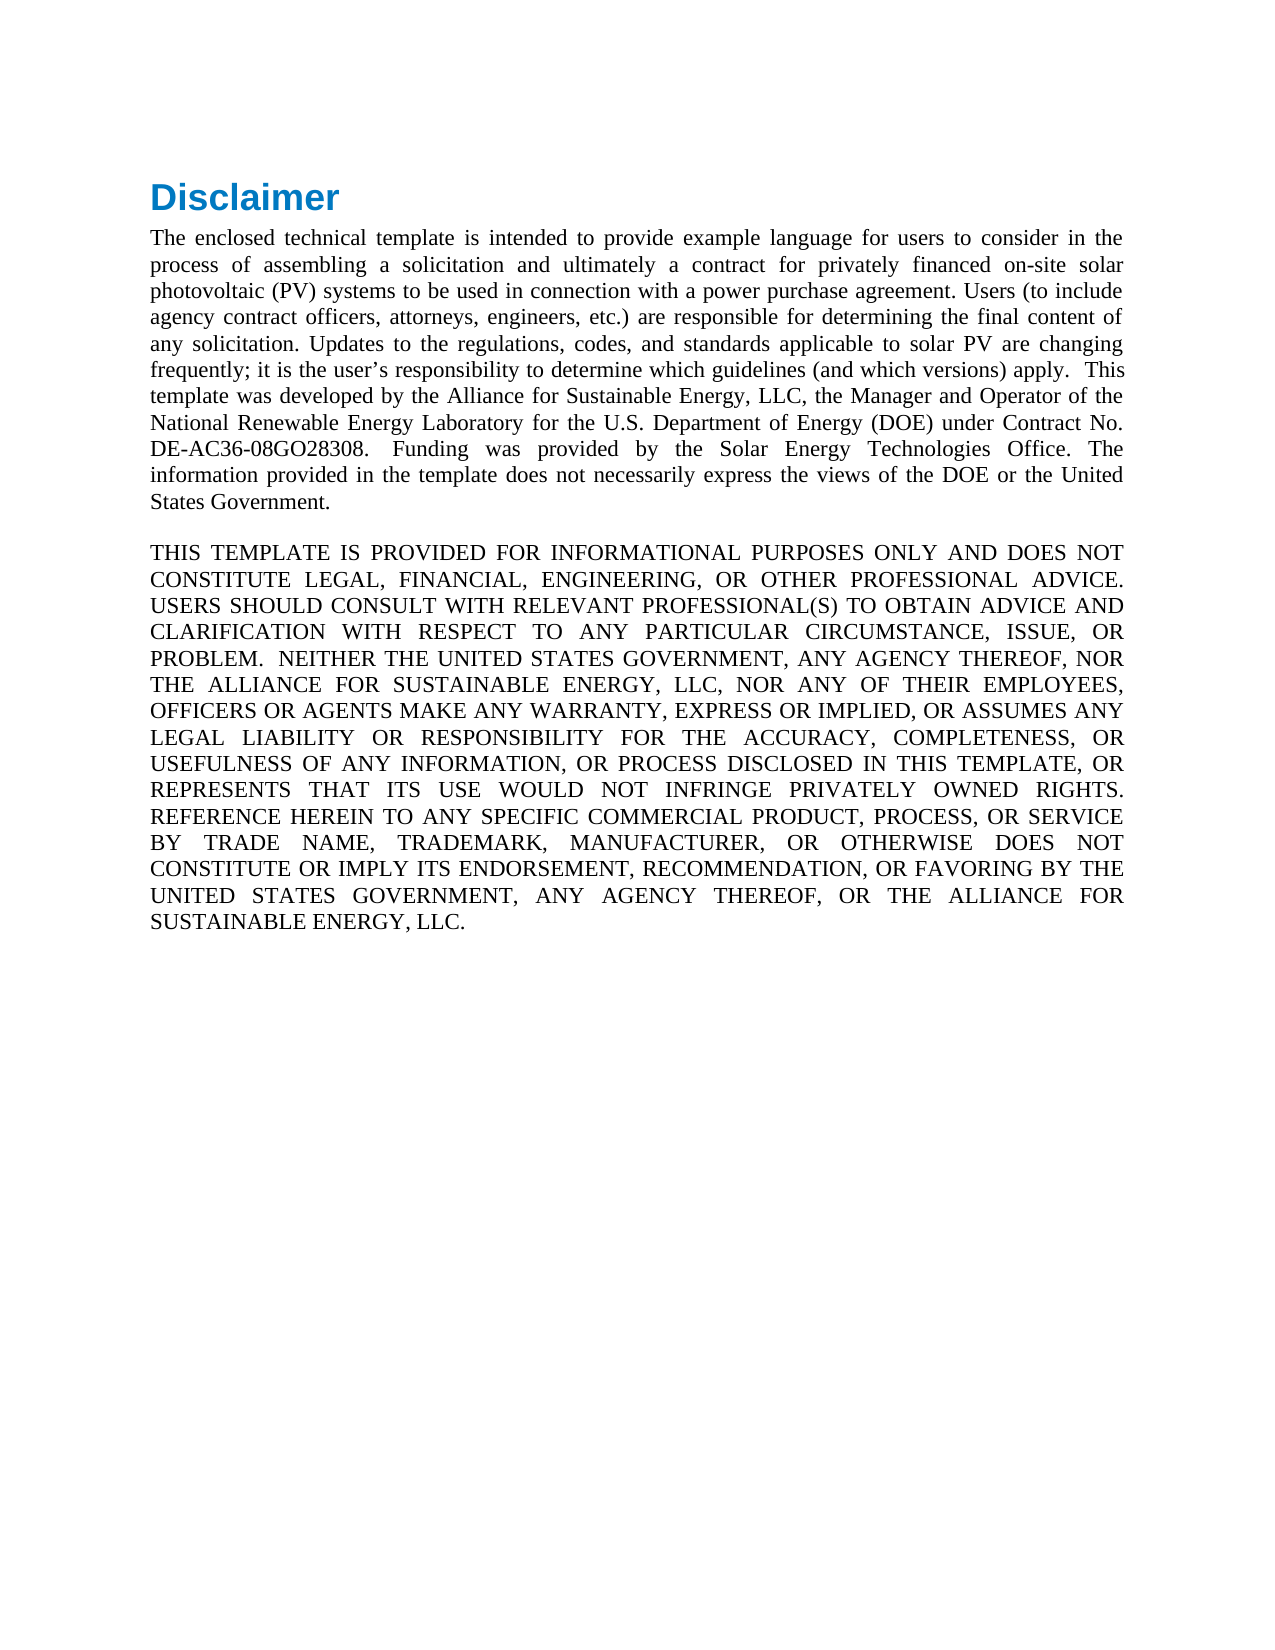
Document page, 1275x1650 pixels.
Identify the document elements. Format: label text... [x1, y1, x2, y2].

text THIS TEMPLATE IS PROVIDED FOR INFORMATIONAL PURPOSES ONLY AND DOES NOT CONSTITUTE LEGAL, FINANCIAL, ENGINEERING, OR OTHER PROFESSIONAL ADVICE. USERS SHOULD CONSULT WITH RELEVANT PROFESSIONAL(S) TO OBTAIN ADVICE AND CLARIFICATION WITH RESPECT TO ANY PARTICULAR CIRCUMSTANCE, ISSUE, OR PROBLEM. Neither the United States government, any agency thereof, nor THE Alliance for Sustainable Energy, LLC, nor any of their employees, OFFICERS OR AGENTS make any warranty, express or implied, or assumes any legal liability or responsibility for the accuracy, completeness, or usefulness of any information, or process disclosed IN THIS TEMPLATE, or represents that its use would not infringe privately owned rights. Reference herein to any specific commercial product, process, or service by trade name, trademark, manufacturer, or otherwise does not constitute or imply its endorsement, recommendation, or favoring by the United States government, any agency thereof, or THE Alliance for Sustainable Energy, LLC. [150, 539, 1125, 934]
text The enclosed technical template is intended to provide example language for users to consider in the process of assembling a solicitation and ultimately a contract for privately financed on-site solar photovoltaic (PV) systems to be used in connection with a power purchase agreement. Users (to include agency contract officers, attorneys, engineers, etc.) are responsible for determining the final content of any solicitation. Updates to the regulations, codes, and standards applicable to solar PV are changing frequently; it is the user’s responsibility to determine which guidelines (and which versions) apply. This template was developed by the Alliance for Sustainable Energy, LLC, the Manager and Operator of the National Renewable Energy Laboratory for the U.S. Department of Energy (DOE) under Contract No. DE-AC36-08GO28308. Funding was provided by the Solar Energy Technologies Office. The information provided in the template does not necessarily express the views of the DOE or the United States Government. [150, 224, 1125, 514]
text Disclaimer [150, 175, 1125, 218]
